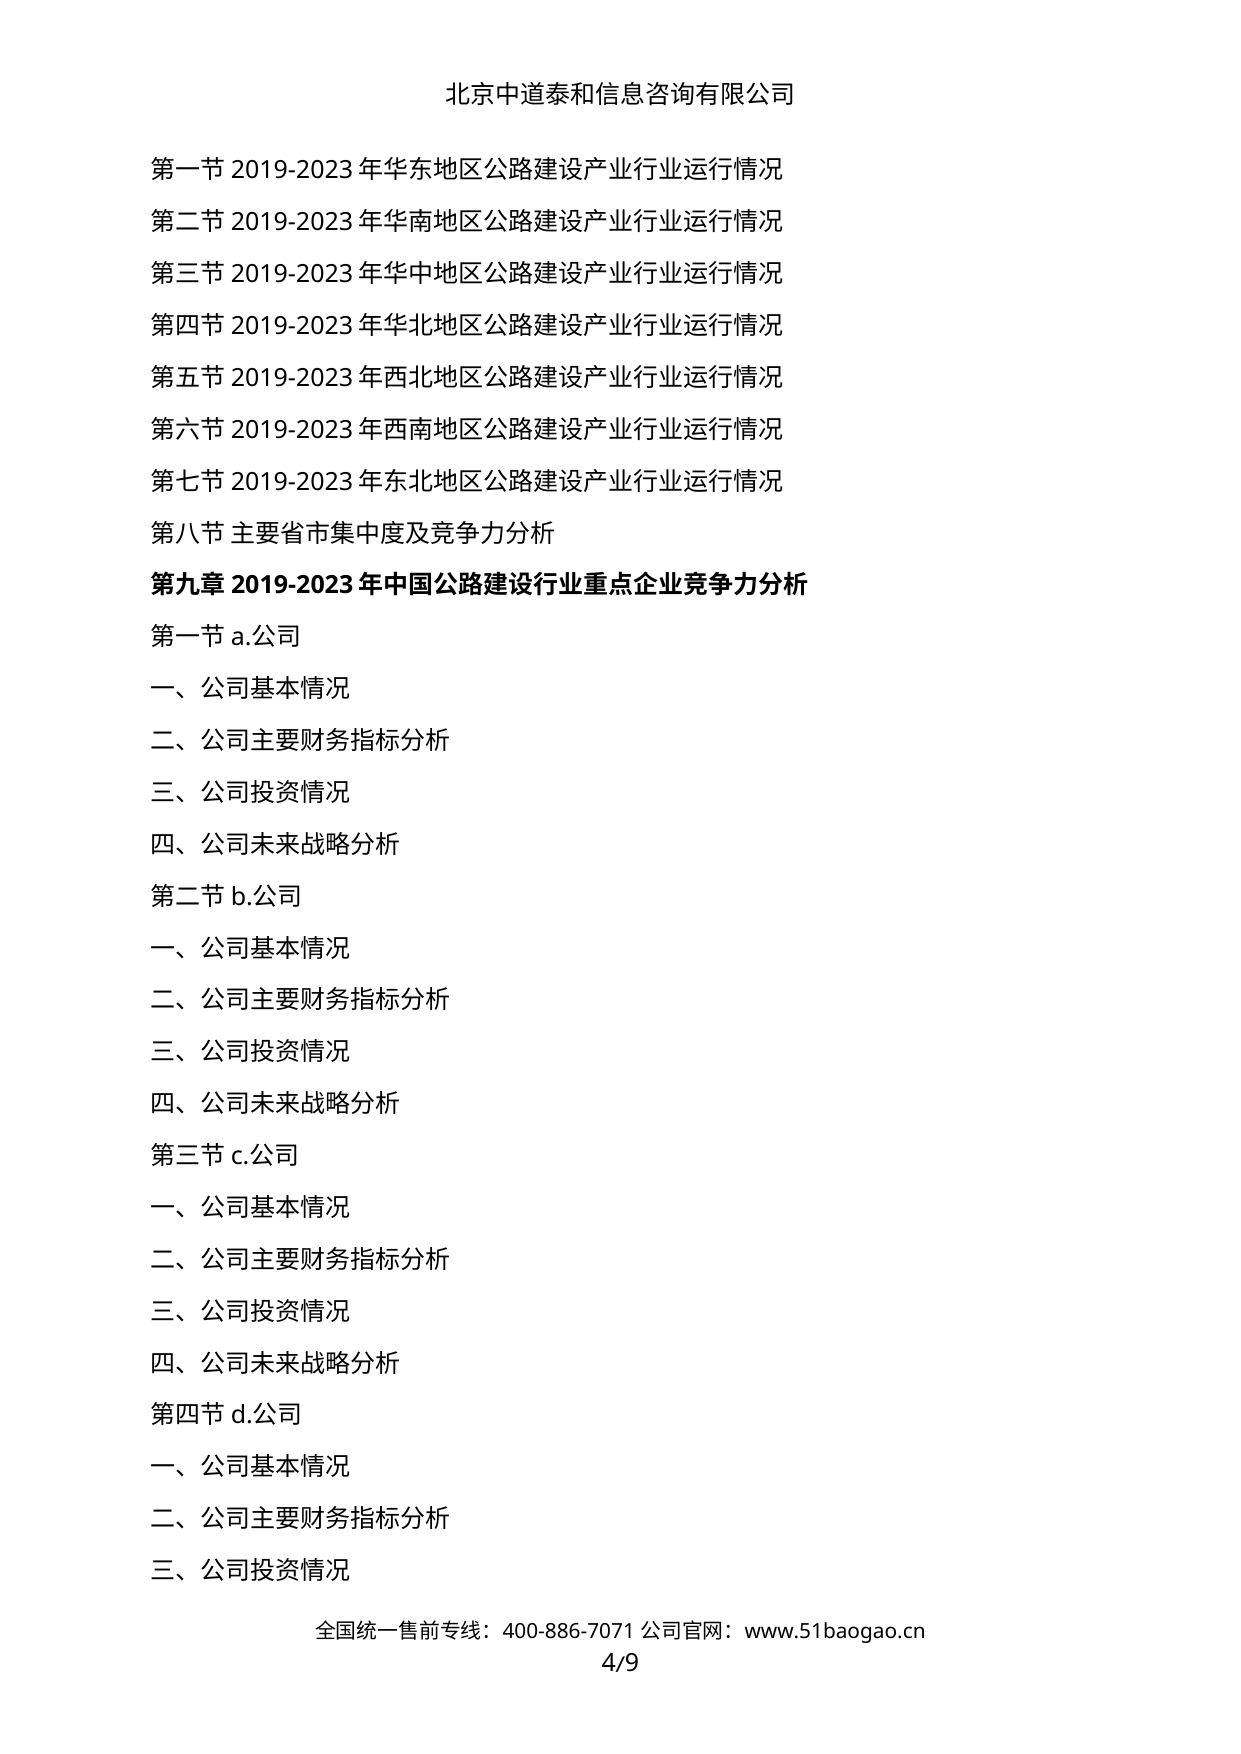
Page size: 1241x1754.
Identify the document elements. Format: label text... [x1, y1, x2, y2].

text 二、公司主要财务指标分析 [150, 1499, 1090, 1535]
text 第二节 2019-2023年华南地区公路建设产业行业运行情况 [150, 202, 1090, 238]
text 三、公司投资情况 [150, 1291, 1090, 1327]
text 第三节 c.公司 [150, 1136, 1090, 1172]
text 三、公司投资情况 [150, 1032, 1090, 1068]
text 三、公司投资情况 [150, 1551, 1090, 1587]
text 第八节 主要省市集中度及竞争力分析 [150, 513, 1090, 549]
text 二、公司主要财务指标分析 [150, 1239, 1090, 1276]
text 第四节 2019-2023年华北地区公路建设产业行业运行情况 [150, 306, 1090, 342]
text 第九章 2019-2023年中国公路建设行业重点企业竞争力分析 [150, 565, 1090, 601]
text 第三节 2019-2023年华中地区公路建设产业行业运行情况 [150, 254, 1090, 290]
text 第六节 2019-2023年西南地区公路建设产业行业运行情况 [150, 409, 1090, 446]
text 二、公司主要财务指标分析 [150, 980, 1090, 1016]
text 第一节 2019-2023年华东地区公路建设产业行业运行情况 [150, 150, 1090, 186]
text 第七节 2019-2023年东北地区公路建设产业行业运行情况 [150, 461, 1090, 497]
text 第一节 a.公司 [150, 617, 1090, 653]
text 一、公司基本情况 [150, 928, 1090, 964]
text 四、公司未来战略分析 [150, 824, 1090, 861]
text 三、公司投资情况 [150, 772, 1090, 809]
text 第四节 d.公司 [150, 1395, 1090, 1431]
text 一、公司基本情况 [150, 1447, 1090, 1483]
text 二、公司主要财务指标分析 [150, 721, 1090, 757]
text 四、公司未来战略分析 [150, 1084, 1090, 1120]
text 第二节 b.公司 [150, 876, 1090, 912]
text 第五节 2019-2023年西北地区公路建设产业行业运行情况 [150, 357, 1090, 394]
text 四、公司未来战略分析 [150, 1343, 1090, 1379]
text 一、公司基本情况 [150, 1187, 1090, 1224]
text 一、公司基本情况 [150, 669, 1090, 705]
